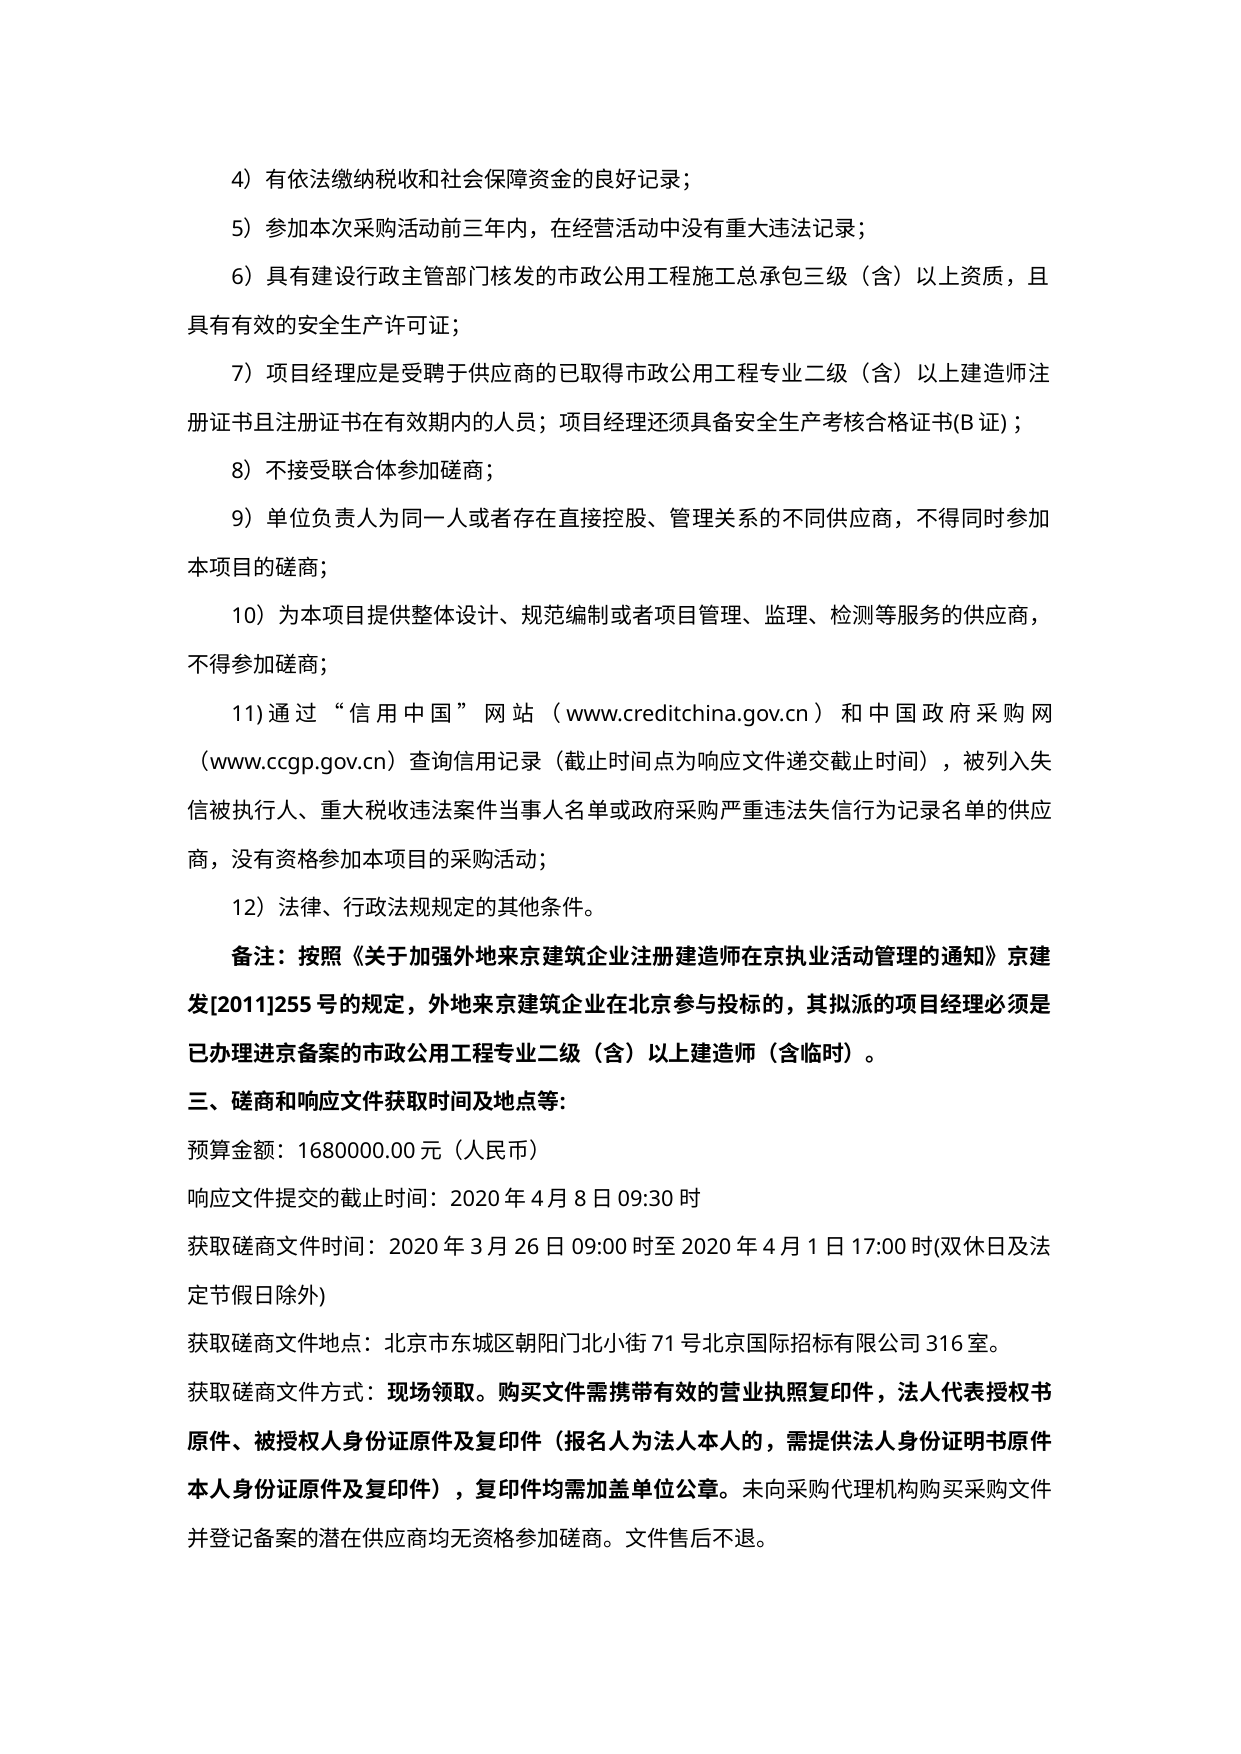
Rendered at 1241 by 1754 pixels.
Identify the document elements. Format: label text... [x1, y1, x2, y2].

text 11)通过“信用中国”网站（www.creditchina.gov.cn）和中国政府采购网（www.ccgp.gov.cn）查询信用记录（截止时间点为响应文件递交截止时间），被列入失信被执行人、重大税收违法案件当事人名单或政府采购严重违法失信行为记录名单的供应商，没有资格参加本项目的采购活动； [187, 695, 1053, 874]
text 获取磋商文件方式：现场领取。购买文件需携带有效的营业执照复印件，法人代表授权书原件、被授权人身份证原件及复印件（报名人为法人本人的，需提供法人身份证明书原件、本人身份证原件及复印件），复印件均需加盖单位公章。未向采购代理机构购买采购文件并登记备案的潜在供应商均无资格参加磋商。文件售后不退。 [187, 1374, 1053, 1553]
text 7）项目经理应是受聘于供应商的已取得市政公用工程专业二级（含）以上建造师注册证书且注册证书在有效期内的人员；项目经理还须具备安全生产考核合格证书(B证) ； [187, 356, 1053, 437]
text 9）单位负责人为同一人或者存在直接控股、管理关系的不同供应商，不得同时参加本项目的磋商； [187, 501, 1053, 582]
text 响应文件提交的截止时间：2020年4月8日 09:30 时 [187, 1181, 1053, 1213]
text 6）具有建设行政主管部门核发的市政公用工程施工总承包三级（含）以上资质，且具有有效的安全生产许可证； [187, 259, 1053, 340]
text 4）有依法缴纳税收和社会保障资金的良好记录； [187, 162, 1053, 194]
text 三、磋商和响应文件获取时间及地点等: [187, 1084, 1053, 1117]
text 5）参加本次采购活动前三年内，在经营活动中没有重大违法记录； [187, 210, 1053, 243]
text 12）法律、行政法规规定的其他条件。 [187, 890, 1053, 922]
text 8）不接受联合体参加磋商； [187, 453, 1053, 485]
text 10）为本项目提供整体设计、规范编制或者项目管理、监理、检测等服务的供应商，不得参加磋商； [187, 598, 1053, 679]
text 预算金额：1680000.00元（人民币） [187, 1132, 1053, 1165]
text 备注：按照《关于加强外地来京建筑企业注册建造师在京执业活动管理的通知》京建发[2011]255号的规定，外地来京建筑企业在北京参与投标的，其拟派的项目经理必须是已办理进京备案的市政公用工程专业二级（含）以上建造师（含临时）。 [187, 938, 1053, 1068]
text 获取磋商文件地点：北京市东城区朝阳门北小街71号北京国际招标有限公司316室。 [187, 1326, 1053, 1359]
text 获取磋商文件时间：2020年3月26日 09:00时至2020年4月1日17:00时(双休日及法定节假日除外) [187, 1229, 1053, 1310]
